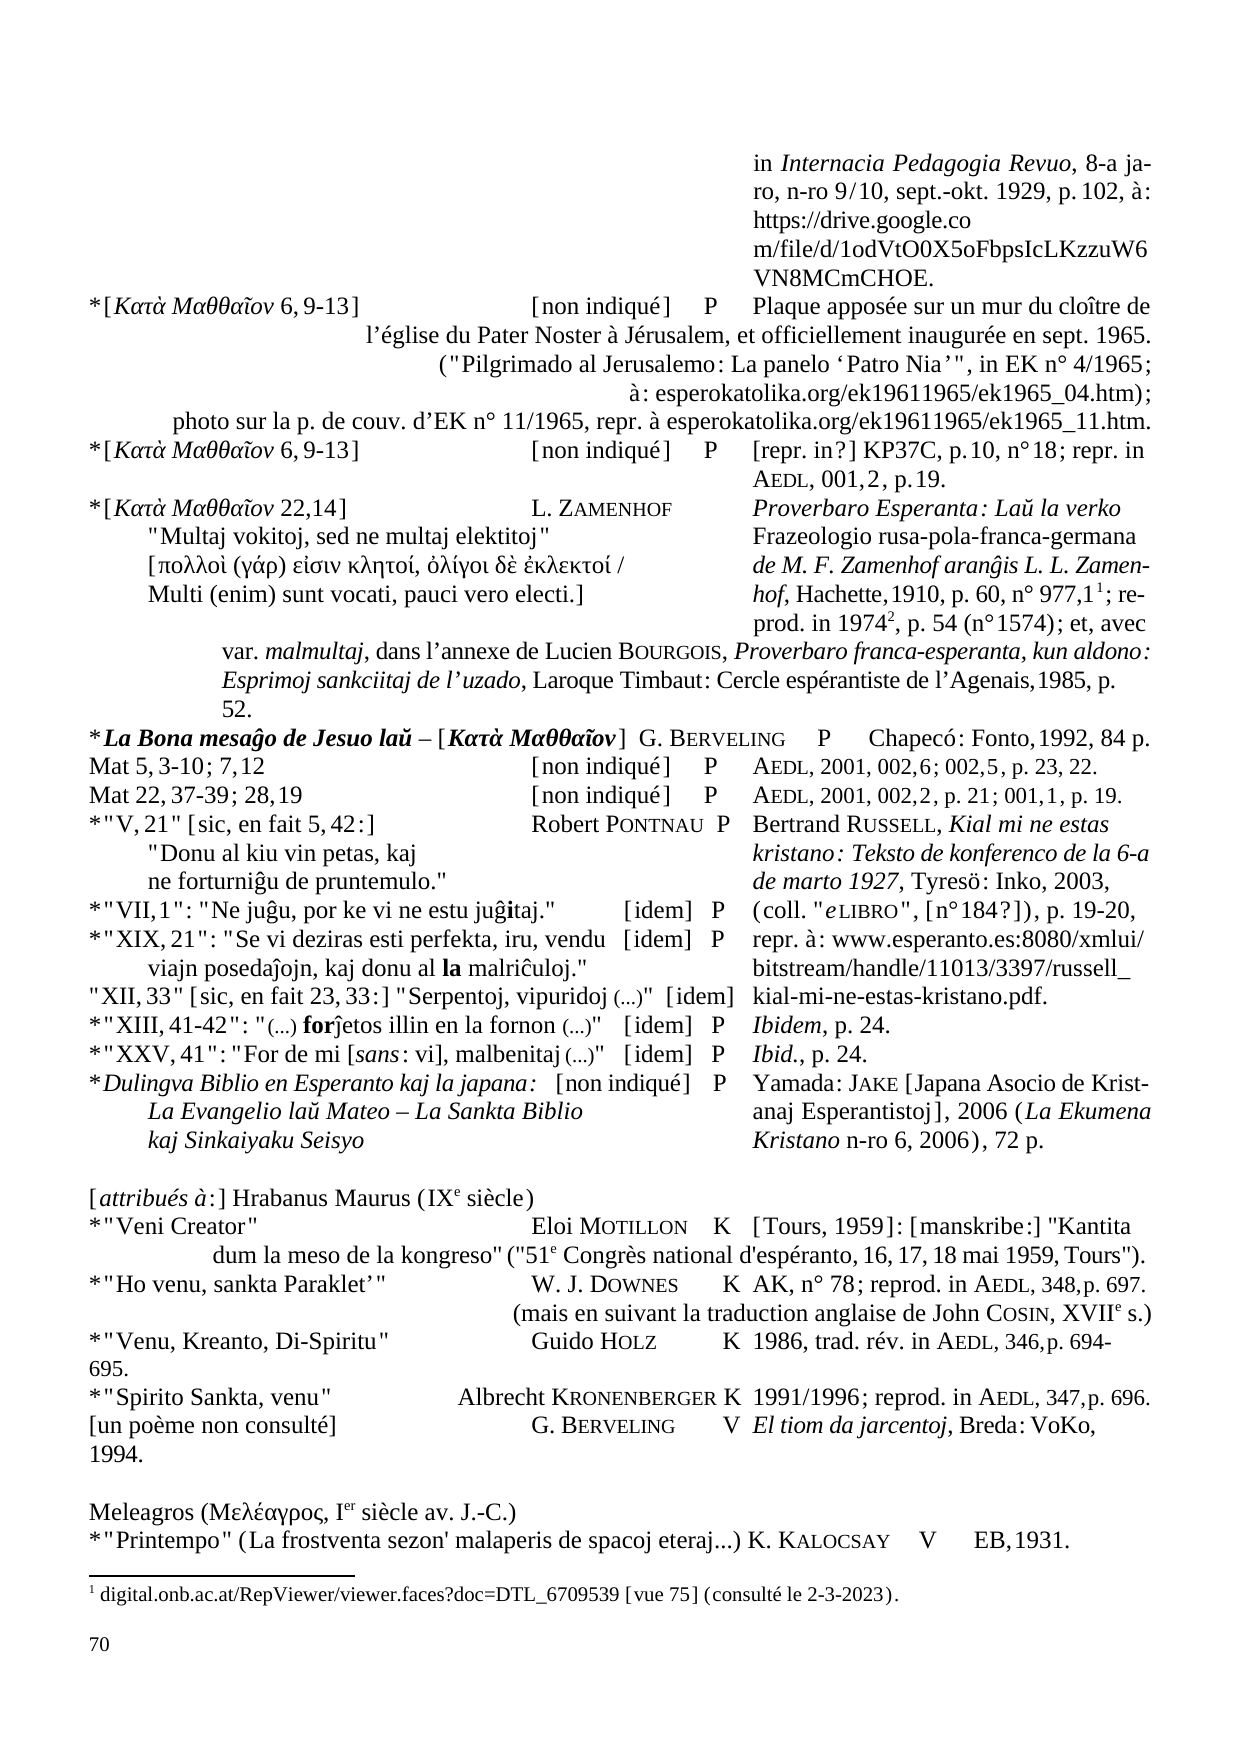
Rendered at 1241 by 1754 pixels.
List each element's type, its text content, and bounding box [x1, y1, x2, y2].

text * " V, 21 " [ sic, en fait 5, 42 : ] Robert Pontnau P Bertrand Russell, Kial mi ne estas [89, 809, 1152, 838]
text * " Spirito Sankta, venu " Albrecht Kronenberger K 1991/1996 ; reprod. in Aedl, 347, p. 696. [89, 1382, 1152, 1410]
text " Multaj vokitoj, sed ne multaj elektitoj " Frazeologio rusa-pola-franca-germana [148, 521, 1152, 550]
text viajn posedaĵojn, kaj donu al la malriĉuloj." bitstream/handle/11013/3397/russell_ [148, 953, 1152, 981]
text à : esperokatolika.org/ek19611965/ek1965_04.htm) ; [89, 378, 1152, 406]
text * [ Κατὰ Μαθθαῖον 6, 9-13 ] [ non indiqué ] P [repr. in ? ] KP37C, p. 10, n° 18 ; repr. in [89, 435, 1152, 464]
text * " Ho venu, sankta Paraklet’ " W. J. Downes K AK, n° 78 ; reprod. in Aedl, 348, p. 697. [89, 1269, 1152, 1298]
text Multi (enim) sunt vocati, pauci vero electi.] hof, Hachette, 1910, p. 60, n° 977,1 ; re- [148, 579, 1152, 608]
text ne forturniĝu de pruntemulo." de marto 1927, Tyresö : Inko, 2003, [148, 866, 1152, 895]
text [ πολλοὶ (γάρ) εἰσιν κλητοί, ὀλίγοι δὲ ἐκλεκτοί / de M. F. Zamenhof aranĝis L. L. Zamen- [148, 550, 1152, 579]
text ( " Pilgrimado al Jerusalemo : La panelo ‘ Patro Nia ’ " , in EK n° 4/1965 ; [89, 349, 1152, 378]
text photo sur la p. de couv. d’EK n° 11/1965, repr. à esperokatolika.org/ek19611965/ek1965_11.htm. [89, 406, 1152, 435]
text * " XXV, 41 " : " For de mi [sans : vi], malbenitaj (...)" [ idem] P Ibid., p. 24. [89, 1039, 1152, 1068]
text var. malmultaj, dans l’annexe de Lucien Bourgois, Proverbaro franca-esperanta, kun aldono : Esprimoj sankciitaj de l’ uzado, Laroque Timbaut : Cercle espérantiste de l’Agenais, 1985, p. 52. [222, 636, 1152, 723]
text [753, 148, 1152, 291]
text Meleagros (Μελέαγρος, Ier siècle av. J.-C.) [89, 1497, 1152, 1525]
text * [ Κατὰ Μαθθαῖον 22,14 ] L. Zamenhof Proverbaro Esperanta : Laŭ la verko [89, 493, 1152, 521]
text prod. in 19742, p. 54 (n° 1574) ; et, avec [753, 608, 1152, 636]
text l’église du Pater Noster à Jérusalem, et officiellement inaugurée en sept. 1965. [89, 320, 1152, 349]
text " XII, 33 " [ sic, en fait 23, 33 : ] " Serpentoj, vipuridoj (...)" [ idem] kial-mi-ne-estas-kristano.pdf. [89, 981, 1152, 1010]
text * " Veni Creator " Eloi Motillon K [ Tours, 1959 ] : [ manskribe :] "Kantita [89, 1211, 1152, 1240]
text (mais en suivant la traduction anglaise de John Cosin, XVIIe s.) [89, 1298, 1152, 1326]
text * " XIII, 41-42 " : " (...) forĵetos illin en la fornon (...)" [ idem] P Ibidem, p. 24. [89, 1010, 1152, 1039]
text dum la meso de la kongreso" ("51e Congrès national d'espéranto, 16, 17, 18 mai 1959, Tours"). [89, 1240, 1152, 1269]
text * La Bona mesaĝo de Jesuo laŭ – [ Κατὰ Μαθθαῖον ] G. Berveling P Chapecó : Fonto, 1992, 84 p. [89, 723, 1152, 751]
text * " Venu, Kreanto, Di-Spiritu " Guido Holz K 1986, trad. rév. in Aedl, 346, p. 694-695. [89, 1326, 1152, 1382]
text Mat 22, 37-39 ; 28, 19 [ non indiqué ] P Aedl, 2001, 002, 2 , p. 21 ; 001, 1 , p. 19. [89, 780, 1152, 809]
text " Donu al kiu vin petas, kaj kristano : Teksto de konferenco de la 6-a [148, 838, 1152, 866]
text * Dulingva Biblio en Esperanto kaj la japana : [ non indiqué ] P Yamada : Jake [ Japana Asocio de Krist- [89, 1068, 1152, 1096]
text Mat 5, 3-10 ; 7, 12 [ non indiqué ] P Aedl, 2001, 002, 6 ; 002, 5 , p. 23, 22. [89, 751, 1152, 780]
text * " VII, 1 " : " Ne juĝu, por ke vi ne estu juĝitaj." [ idem] P ( coll. " e libro " , [ n° 184 ? ] ) , p. 19-20, * " XIX, 21 " : " Se vi deziras esti perfekta, iru, vendu [ idem] P repr. à : www.esperanto.es:8080/xmlui/ [89, 895, 1152, 953]
text * " Printempo " ( La frostventa sezon' malaperis de spacoj eteraj...) K. Kalocsay V EB, 1931. [89, 1525, 1152, 1554]
text * [ Κατὰ Μαθθαῖον 6, 9-13 ] [ non indiqué ] P Plaque apposée sur un mur du cloître de [89, 291, 1152, 320]
text La Evangelio laŭ Mateo – La Sankta Biblio anaj Esperantistoj ] , 2006 ( La Ekumena kaj Sinkaiyaku Seisyo Kristano n-ro 6, 2006 ) , 72 p. [148, 1096, 1152, 1154]
text [un poème non consulté] G. Berveling V El tiom da jarcentoj, Breda : VoKo, 1994. [89, 1410, 1152, 1468]
text [ attribués à : ] Hrabanus Maurus ( IXe siècle ) [89, 1183, 1152, 1211]
text Aedl, 001, 2 , p. 19. [89, 464, 1152, 493]
